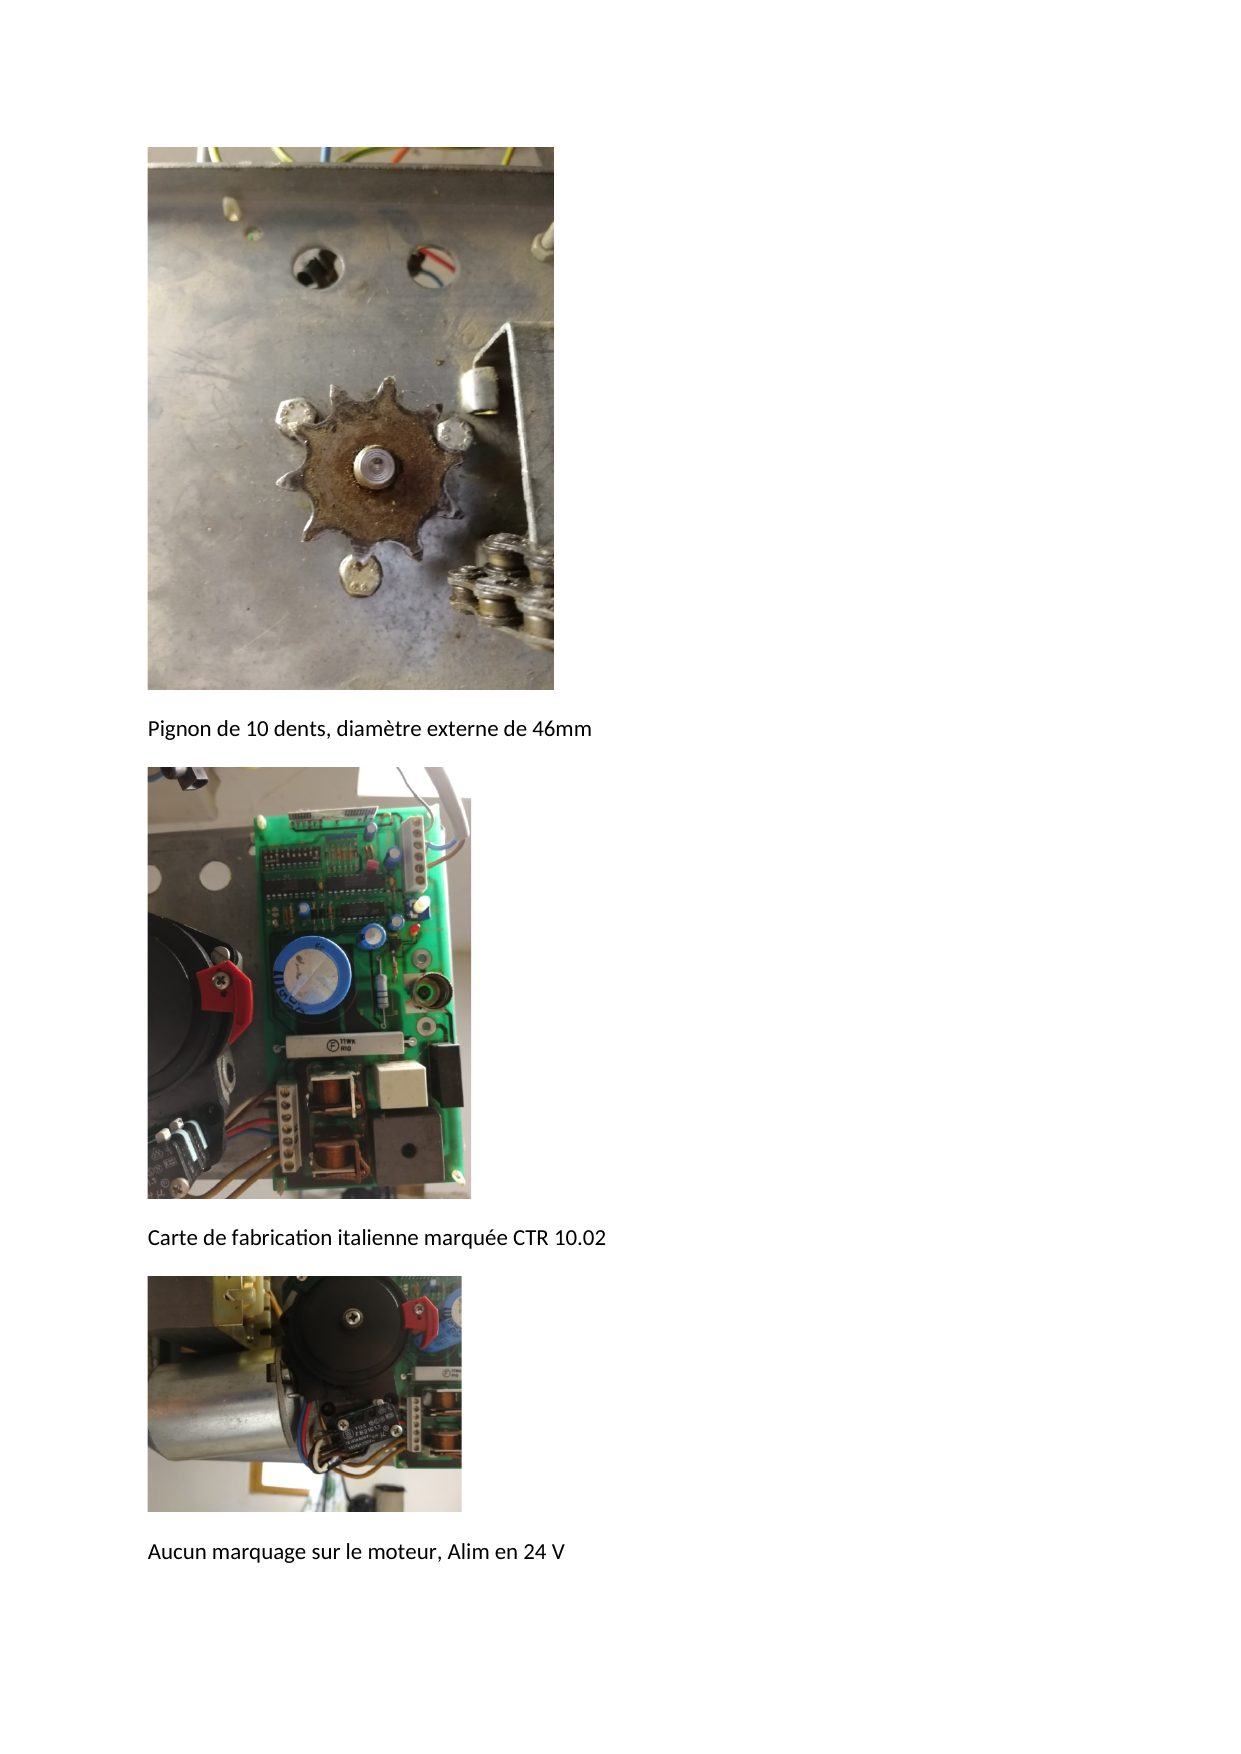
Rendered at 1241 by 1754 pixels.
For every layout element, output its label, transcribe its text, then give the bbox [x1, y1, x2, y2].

text Pignon de 10 dents, diamètre externe de 46mm [148, 714, 1093, 742]
picture [147, 767, 472, 1199]
text Carte de fabrication italienne marquée CTR 10.02 [148, 1223, 1093, 1252]
picture [147, 1276, 462, 1512]
picture [147, 147, 554, 690]
text Aucun marquage sur le moteur, Alim en 24 V [148, 1537, 1093, 1565]
